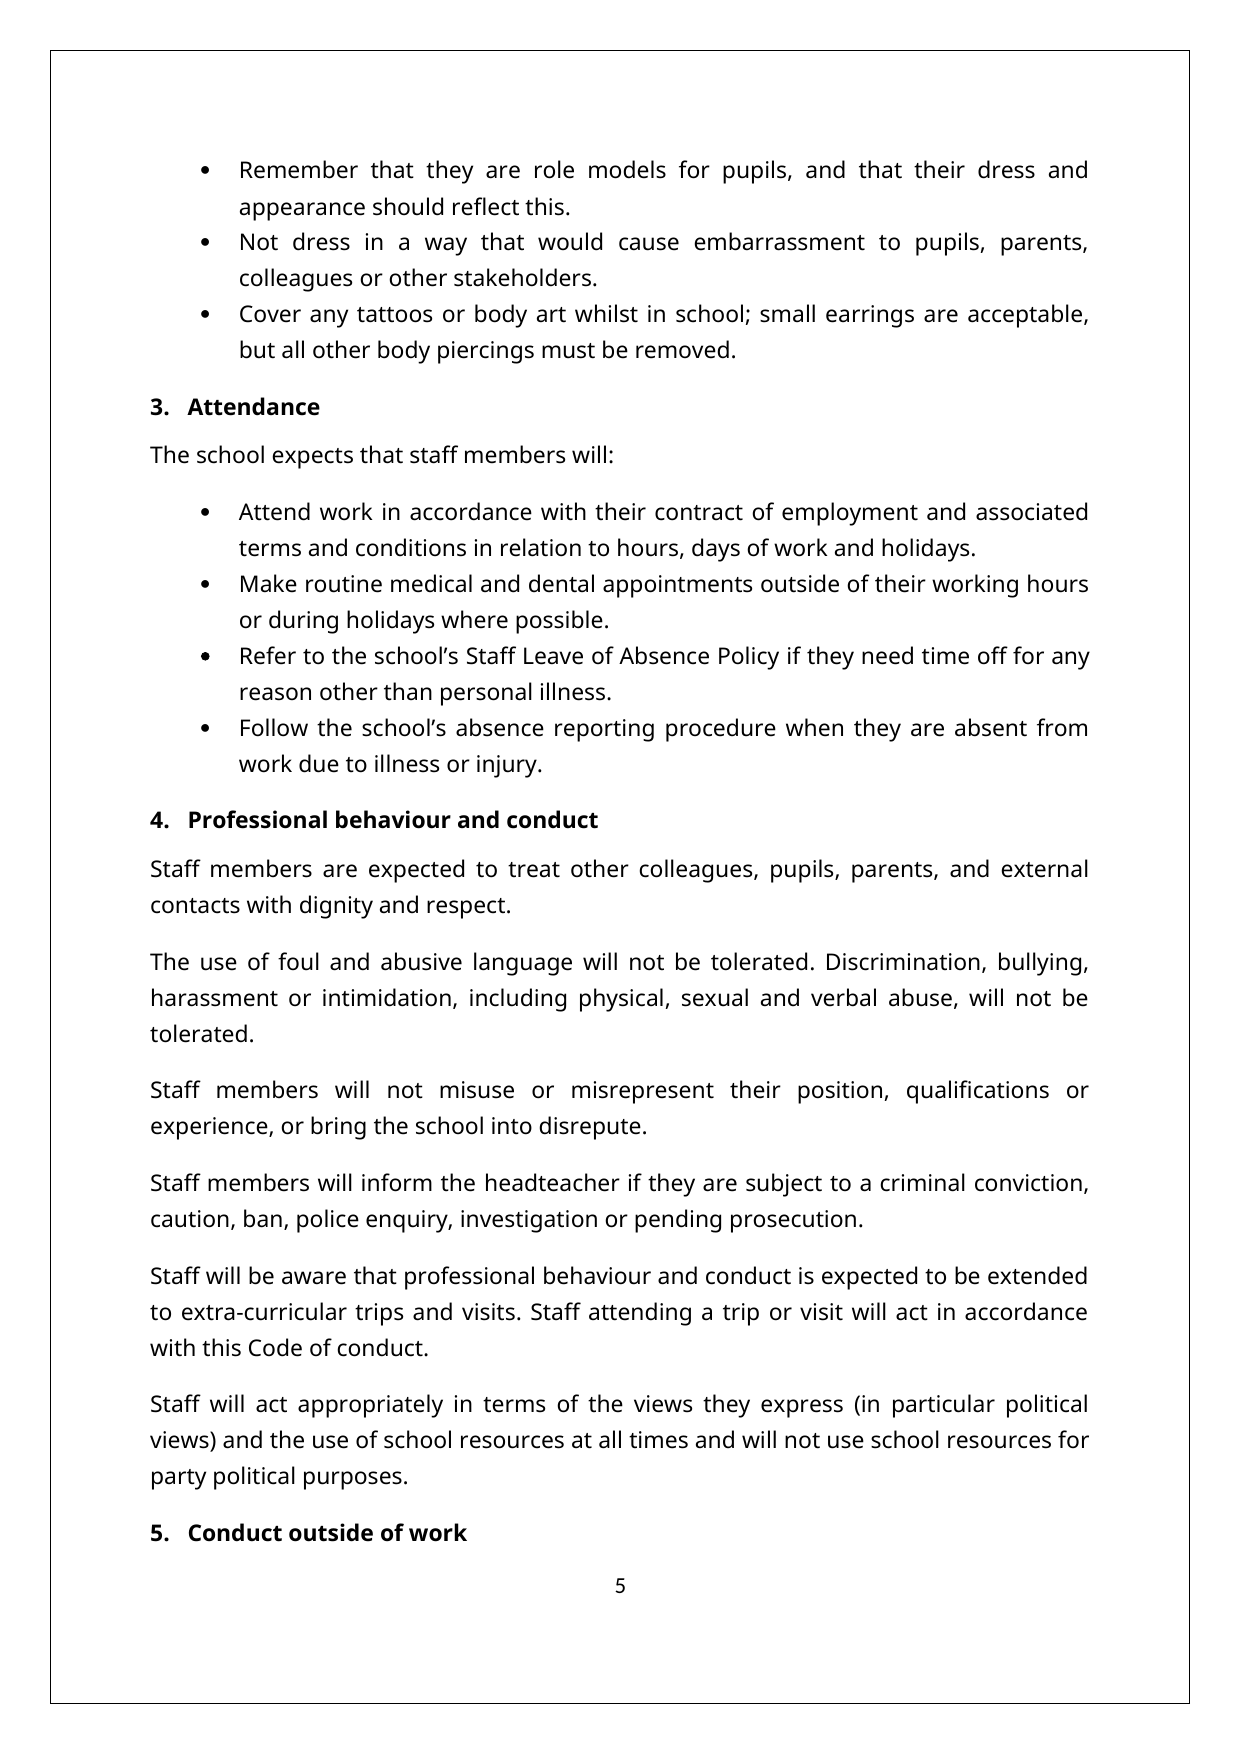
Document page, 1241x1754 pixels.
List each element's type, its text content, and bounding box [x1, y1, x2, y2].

text Cover any tattoos or body art whilst in school; small earrings are acceptable, but all other body piercings must be removed. [201, 298, 1090, 365]
subtitle Attendance [150, 391, 1090, 422]
text The use of foul and abusive language will not be tolerated. Discrimination, bullying, harassment or intimidation, including physical, sexual and verbal abuse, will not be tolerated. [150, 946, 1090, 1049]
text Staff members will not misuse or misrepresent their position, qualifications or experience, or bring the school into disrepute. [150, 1074, 1090, 1141]
subtitle Conduct outside of work [150, 1517, 1090, 1548]
subtitle Professional behaviour and conduct [150, 804, 1090, 836]
text Make routine medical and dental appointments outside of their working hours or during holidays where possible. [201, 568, 1090, 635]
text Not dress in a way that would cause embarrassment to pupils, parents, colleagues or other stakeholders. [201, 226, 1090, 293]
text Attend work in accordance with their contract of employment and associated terms and conditions in relation to hours, days of work and holidays. [201, 496, 1090, 563]
text The school expects that staff members will: [150, 439, 1090, 471]
text Remember that they are role models for pupils, and that their dress and appearance should reflect this. [201, 154, 1090, 222]
text Staff members will inform the headteacher if they are subject to a criminal conviction, caution, ban, police enquiry, investigation or pending prosecution. [150, 1167, 1090, 1234]
text Staff will act appropriately in terms of the views they express (in particular political views) and the use of school resources at all times and will not use school resources for party political purposes. [150, 1388, 1090, 1491]
text Follow the school’s absence reporting procedure when they are absent from work due to illness or injury. [201, 712, 1090, 779]
text Staff will be aware that professional behaviour and conduct is expected to be extended to extra-curricular trips and visits. Staff attending a trip or visit will act in accordance with this Code of conduct. [150, 1260, 1090, 1363]
text Staff members are expected to treat other colleagues, pupils, parents, and external contacts with dignity and respect. [150, 853, 1090, 920]
text Refer to the school’s Staff Leave of Absence Policy if they need time off for any reason other than personal illness. [201, 640, 1090, 707]
